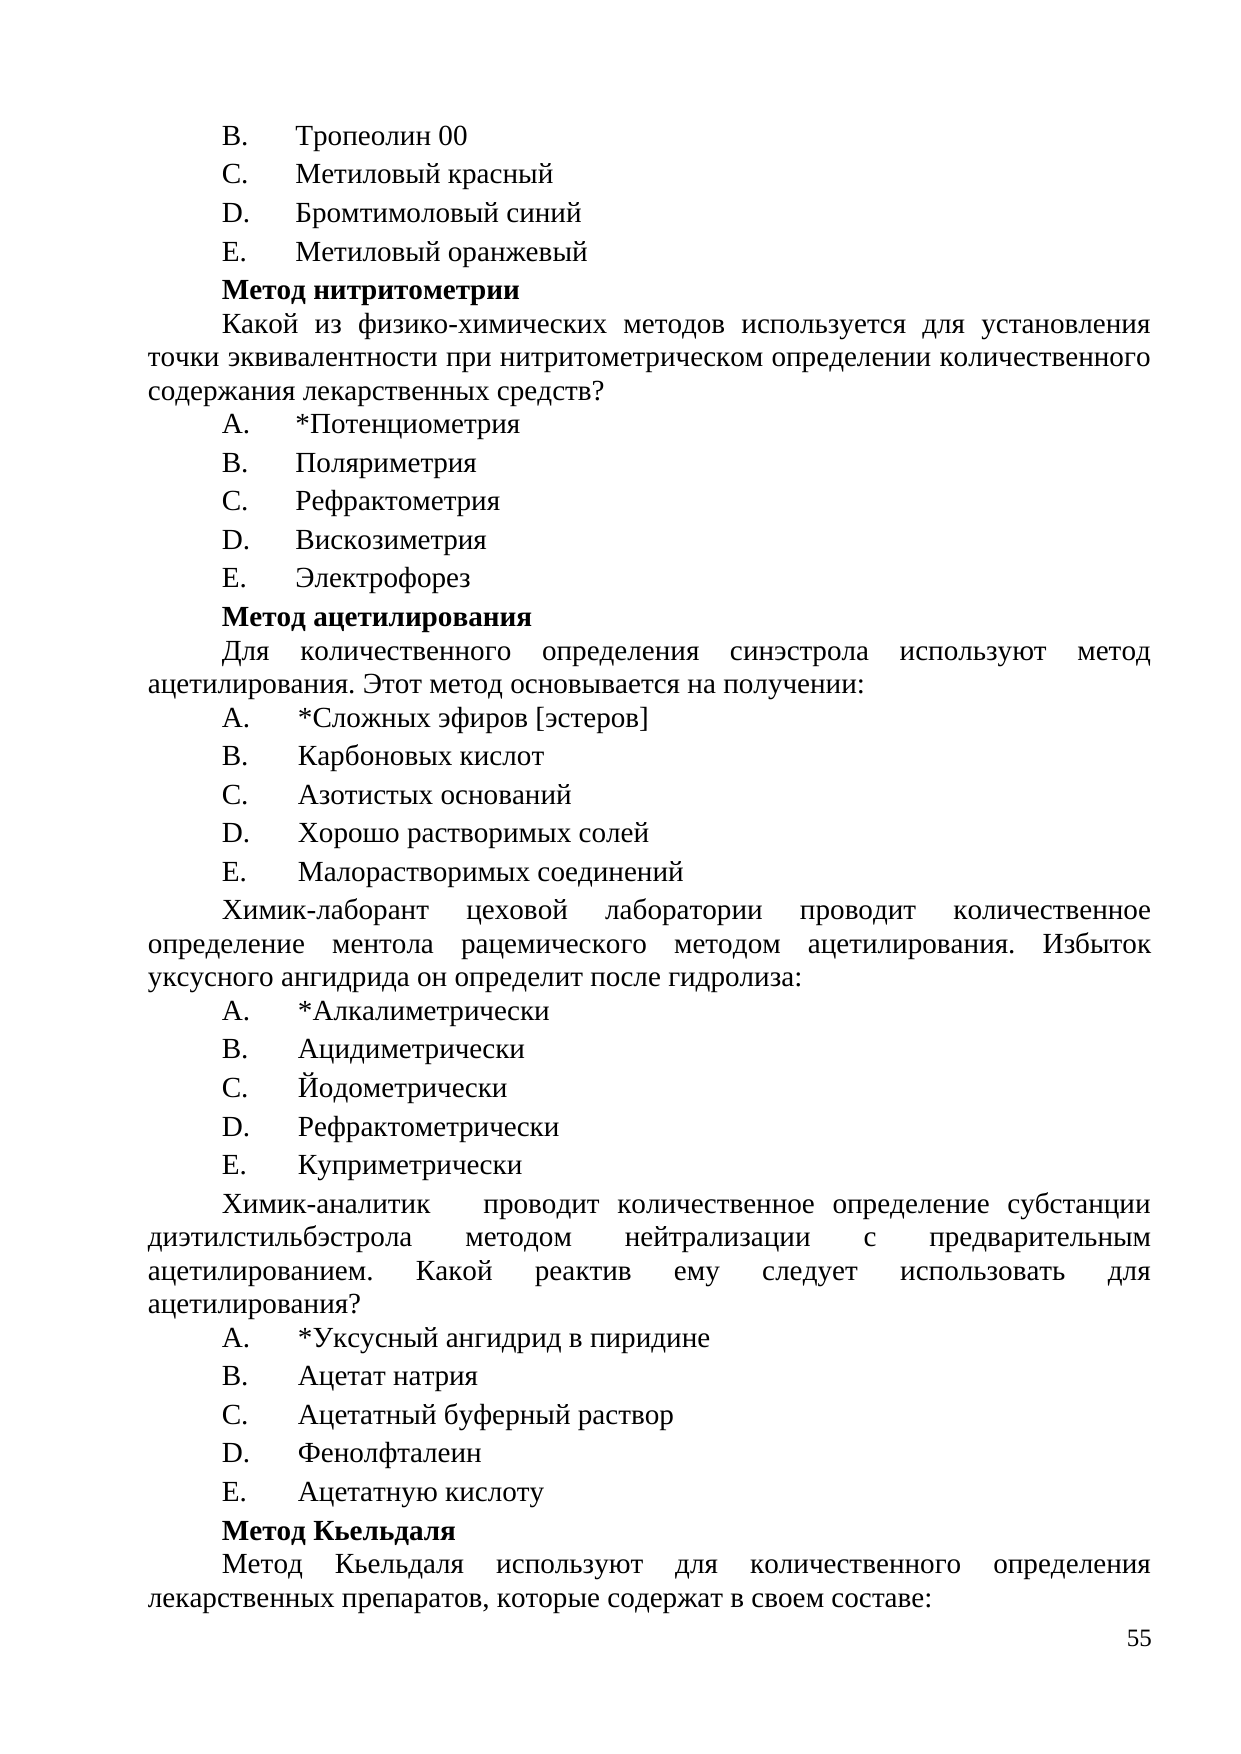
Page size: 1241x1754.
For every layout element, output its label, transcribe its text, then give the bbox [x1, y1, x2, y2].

list *Уксусный ангидрид в пиридине [148, 1320, 1152, 1353]
list Йодометрически [148, 1070, 1152, 1104]
list Метиловый красный [148, 157, 1152, 190]
list Метиловый оранжевый [148, 234, 1152, 267]
list *Алкалиметрически [148, 993, 1152, 1027]
list Тропеолин 00 [148, 118, 1152, 152]
text Химик-лаборант цеховой лаборатории проводит количественное определение ментола рацемического методом ацетилирования. Избыток уксусного ангидрида он определит после гидролиза: [148, 892, 1152, 993]
text Метод нитритометрии [148, 272, 1152, 306]
list Ацетатный буферный раствор [148, 1397, 1152, 1431]
text Химик-аналитик проводит количественное определение субстанции диэтилстильбэстрола методом нейтрализации с предварительным ацетилированием. Какой реактив ему следует использовать для ацетилирования? [148, 1186, 1152, 1320]
list Фенолфталеин [148, 1436, 1152, 1469]
list Азотистых оснований [148, 777, 1152, 810]
text Метод Кьельдаля [148, 1513, 1152, 1546]
list *Потенциометрия [148, 406, 1152, 440]
list Куприметрически [148, 1147, 1152, 1181]
list Хорошо растворимых солей [148, 815, 1152, 849]
list Рефрактометрически [148, 1109, 1152, 1142]
list Рефрактометрия [148, 483, 1152, 517]
text Для количественного определения синэстрола используют метод ацетилирования. Этот метод основывается на получении: [148, 633, 1152, 700]
text Метод ацетилирования [148, 599, 1152, 633]
list Ацетат натрия [148, 1358, 1152, 1392]
text Какой из физико-химических методов используется для установления точки эквивалентности при нитритометрическом определении количественного содержания лекарственных средств? [148, 306, 1152, 406]
text Метод Кьельдаля используют для количественного определения лекарственных препаратов, которые содержат в своем составе: [148, 1546, 1152, 1613]
list Электрофорез [148, 561, 1152, 594]
list Малорастворимых соединений [148, 854, 1152, 887]
list Ацидиметрически [148, 1032, 1152, 1065]
list Поляриметрия [148, 445, 1152, 478]
list Бромтимоловый синий [148, 195, 1152, 229]
list Ацетатную кислоту [148, 1474, 1152, 1508]
list Карбоновых кислот [148, 738, 1152, 772]
list Вискозиметрия [148, 522, 1152, 556]
list *Сложных эфиров [эстеров] [148, 700, 1152, 733]
